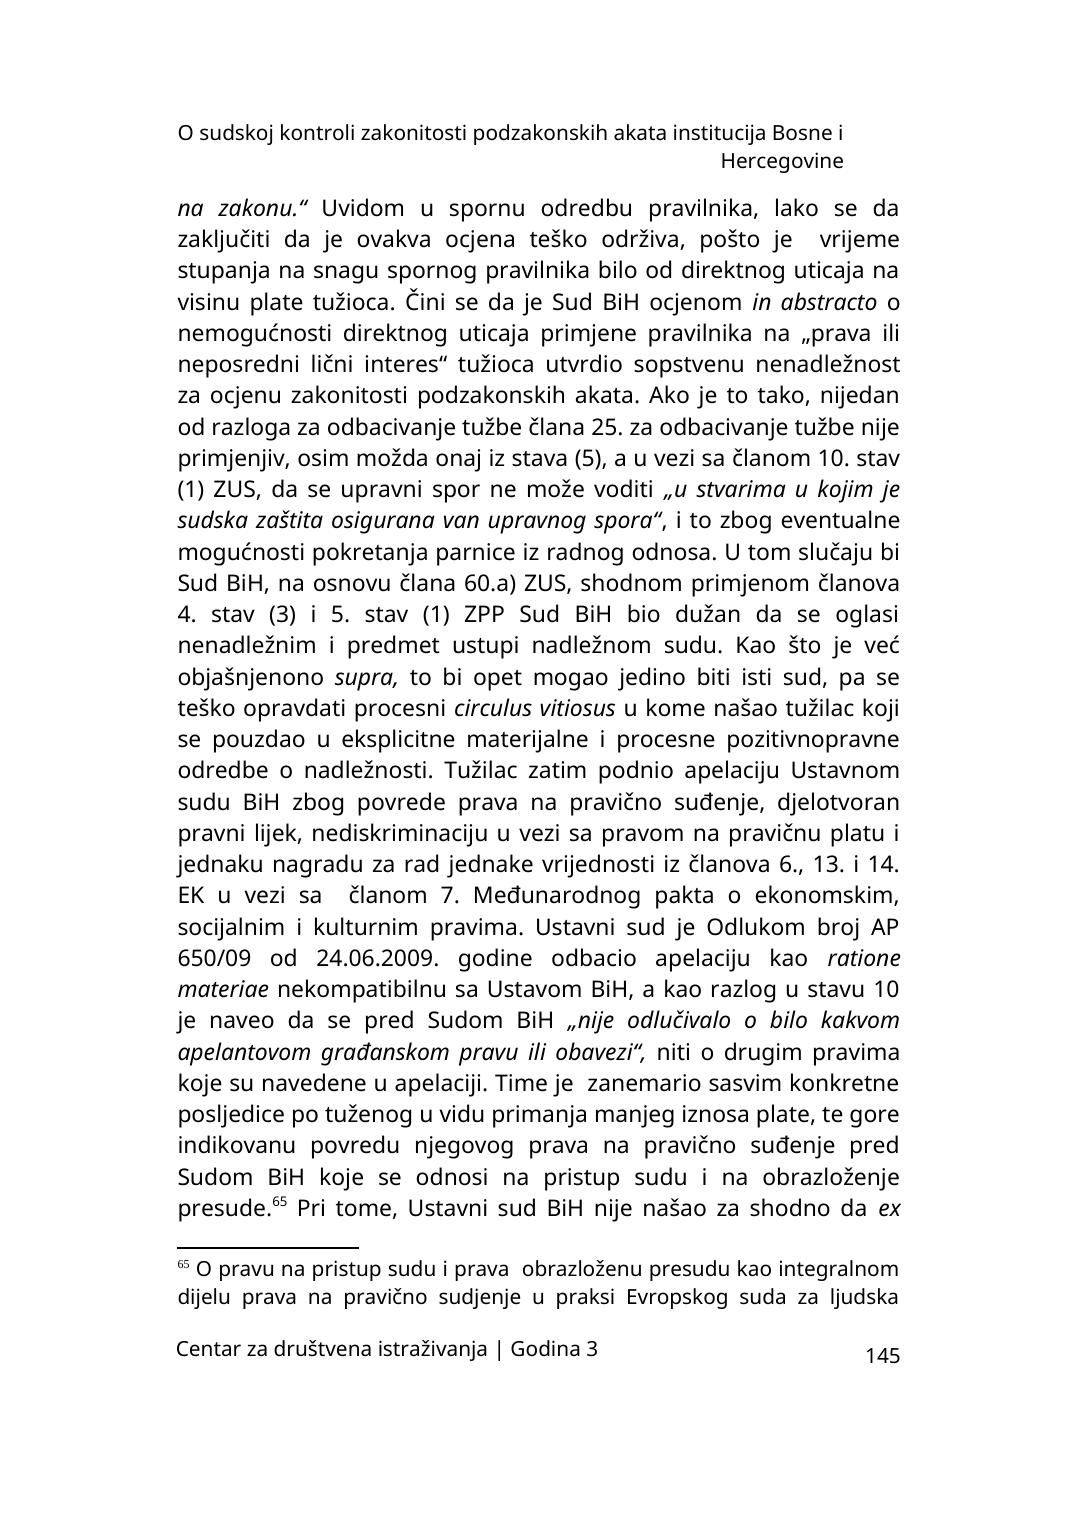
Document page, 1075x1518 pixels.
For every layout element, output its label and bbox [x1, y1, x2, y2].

text [177, 192, 901, 1223]
